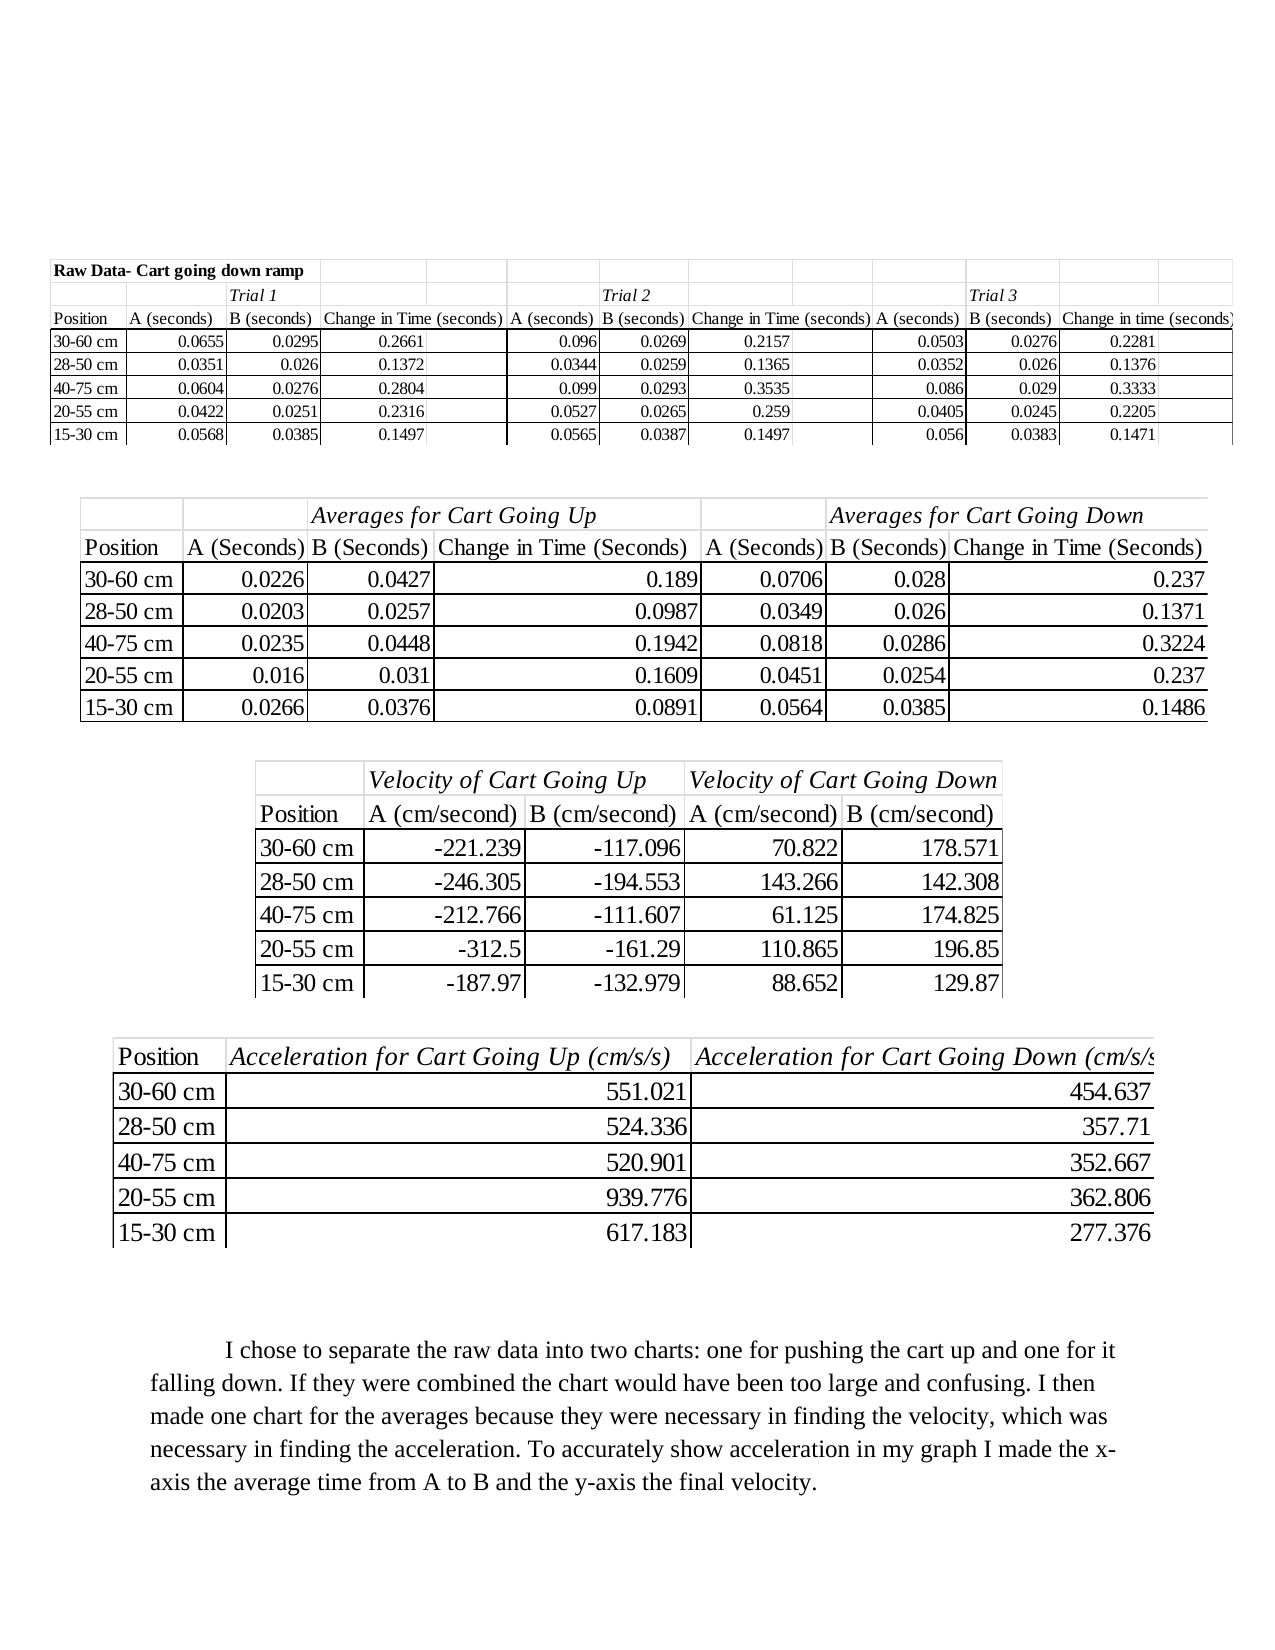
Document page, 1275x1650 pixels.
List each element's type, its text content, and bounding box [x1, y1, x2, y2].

text I chose to separate the raw data into two charts: one for pushing the cart up and one for it falling down. If they were combined the chart would have been too large and confusing. I then made one chart for the averages because they were necessary in finding the velocity, which was necessary in finding the acceleration. To accurately show acceleration in my graph I made the x-axis the average time from A to B and the y-axis the final velocity. [150, 1335, 1125, 1496]
